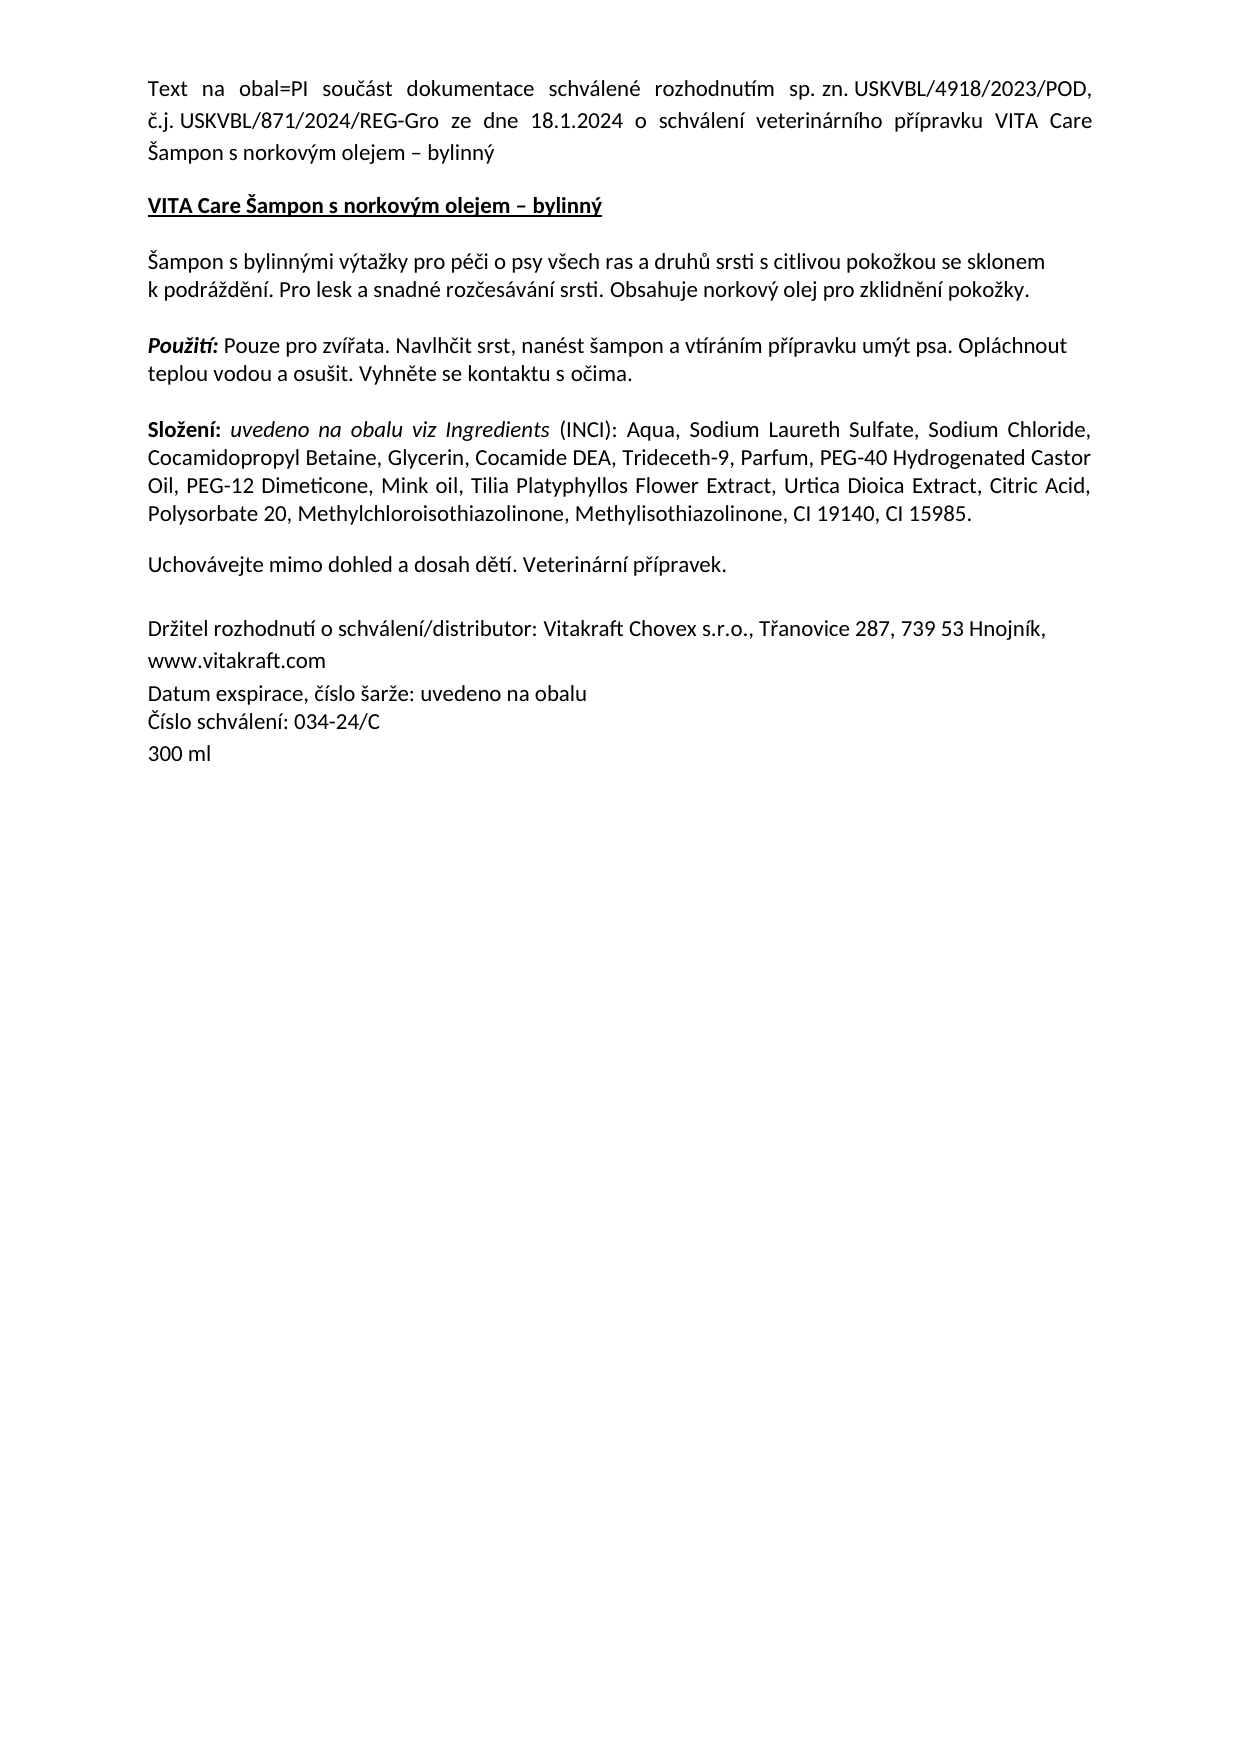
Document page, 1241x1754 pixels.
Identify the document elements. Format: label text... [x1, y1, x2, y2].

text Použití: Pouze pro zvířata. Navlhčit srst, nanést šampon a vtíráním přípravku umýt psa. Opláchnout teplou vodou a osušit. Vyhněte se kontaktu s očima. [148, 331, 1093, 387]
text Složení: uvedeno na obalu viz Ingredients (INCI): Aqua, Sodium Laureth Sulfate, Sodium Chloride, Cocamidopropyl Betaine, Glycerin, Cocamide DEA, Trideceth-9, Parfum, PEG-40 Hydrogenated Castor Oil, PEG-12 Dimeticone, Mink oil, Tilia Platyphyllos Flower Extract, Urtica Dioica Extract, Citric Acid, Polysorbate 20, Methylchloroisothiazolinone, Methylisothiazolinone, CI 19140, CI 15985. [148, 415, 1093, 527]
text Šampon s bylinnými výtažky pro péči o psy všech ras a druhů srsti s citlivou pokožkou se sklonem k podráždění. Pro lesk a snadné rozčesávání srsti. Obsahuje norkový olej pro zklidnění pokožky. [148, 247, 1093, 303]
text Datum exspirace, číslo šarže: uvedeno na obalu [148, 679, 1093, 707]
text Uchovávejte mimo dohled a dosah dětí. Veterinární přípravek. [148, 550, 1093, 578]
text VITA Care Šampon s norkovým olejem – bylinný [148, 191, 1093, 219]
text Držitel rozhodnutí o schválení/distributor: Vitakraft Chovex s.r.o., Třanovice 287, 739 53 Hnojník, www.vitakraft.com [148, 614, 1093, 675]
text Číslo schválení: 034-24/C [148, 707, 1093, 735]
text 300 ml [148, 739, 1093, 767]
